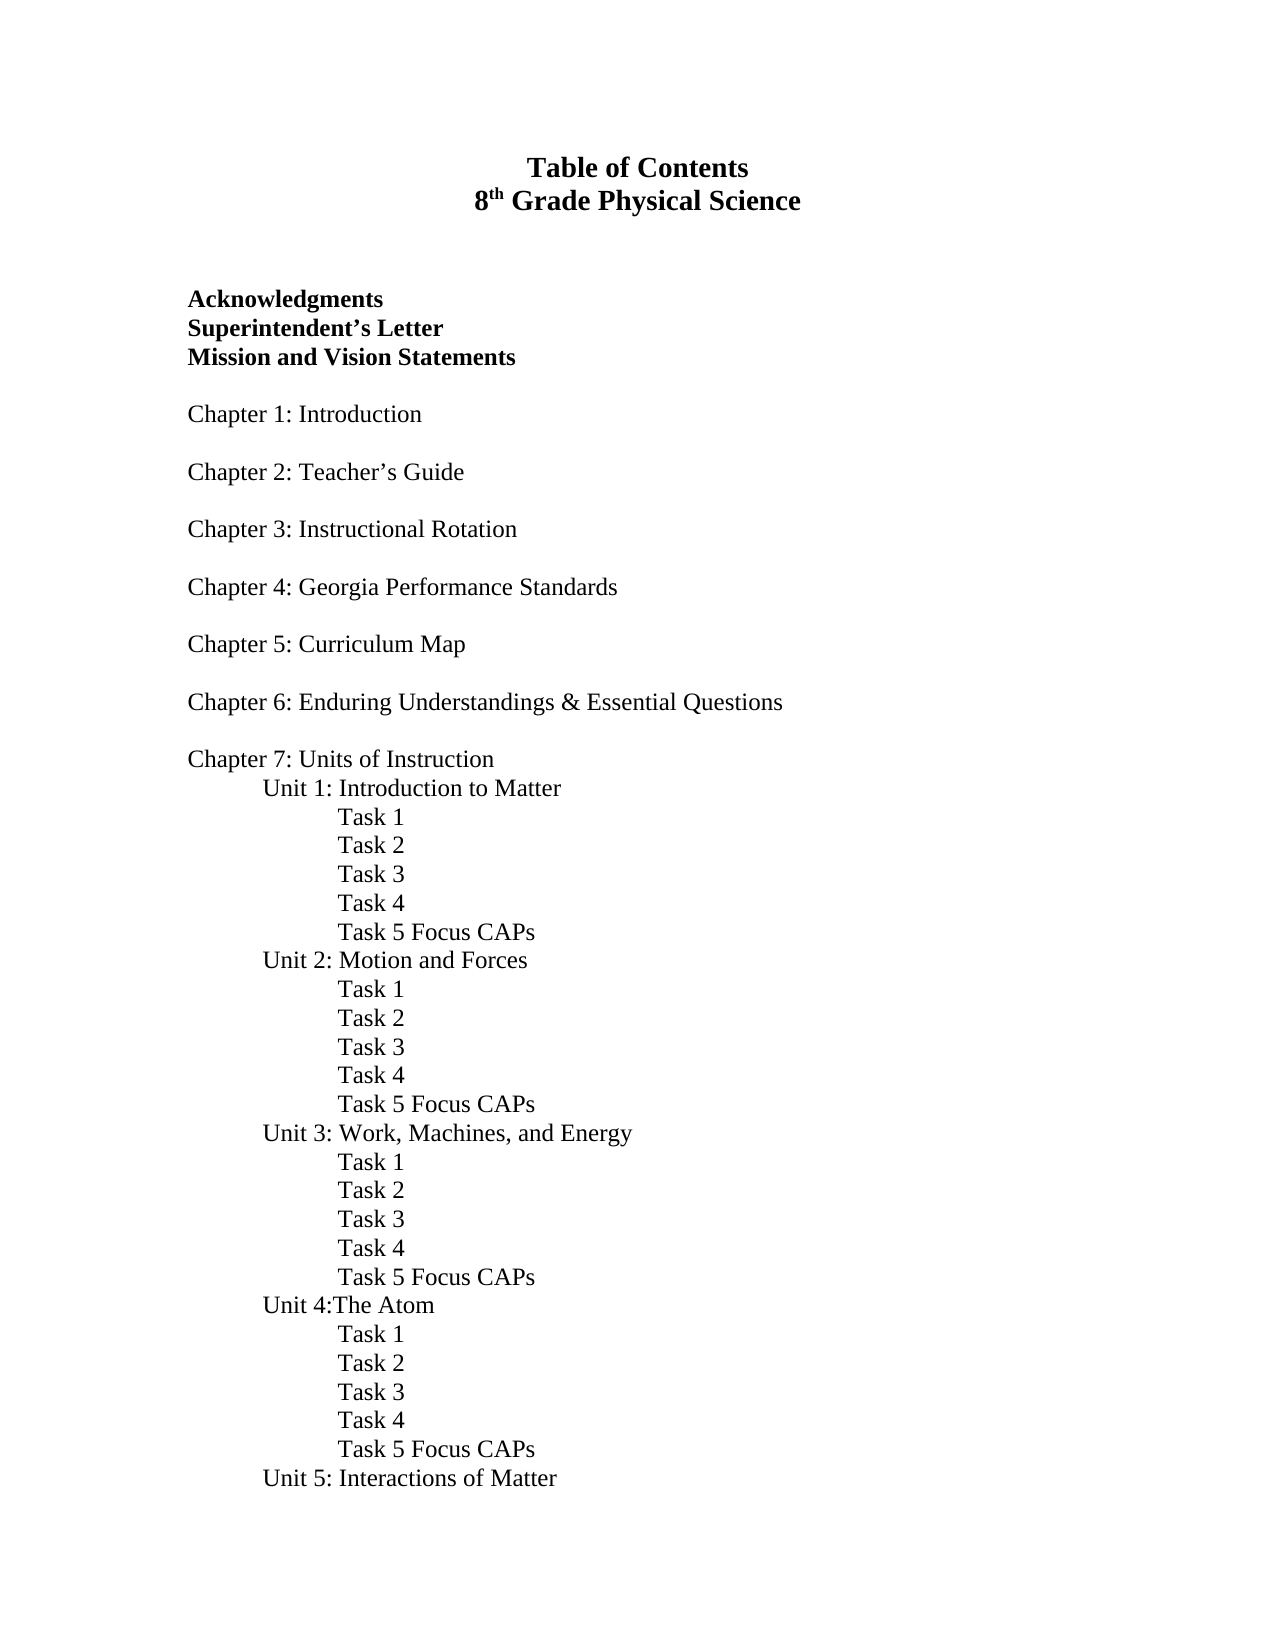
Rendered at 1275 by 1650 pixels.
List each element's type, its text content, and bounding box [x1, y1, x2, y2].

text Unit 3: Work, Machines, and Energy [187, 1118, 1087, 1147]
text Mission and Vision Statements [187, 342, 1087, 370]
text Task 4 [187, 1233, 1087, 1262]
text Unit 2: Motion and Forces [187, 945, 1087, 974]
text Chapter 7: Units of Instruction [187, 744, 1087, 773]
text Task 2 [187, 1175, 1087, 1204]
text Chapter 4: Performance Standards [187, 572, 1087, 600]
text Task 1 [187, 974, 1087, 1003]
text Task 3 [187, 1204, 1087, 1233]
text Task 4 [262, 1060, 1087, 1089]
text Unit 4:The Atom [187, 1290, 1087, 1319]
text Chapter 3: Instructional Rotation [187, 514, 1087, 543]
text 8th Grade Physical Science [187, 183, 1087, 217]
text Task 3 [187, 1377, 1087, 1405]
text Task 4 [187, 888, 1087, 917]
text Task 5 Focus CAPs [187, 917, 1087, 945]
text Task 2 [187, 1003, 1087, 1032]
text Task 1 [187, 1147, 1087, 1175]
text Task 5 Focus CAPs [187, 1262, 1087, 1290]
text Chapter 6: Enduring Understandings & Essential Questions [187, 687, 1087, 715]
text Task 3 [187, 1032, 1087, 1060]
text Task 5 Focus CAPs [187, 1434, 1087, 1463]
text Task 2 [187, 830, 1087, 859]
text Task 2 [187, 1348, 1087, 1377]
text Acknowledgments [187, 284, 1087, 313]
text Task 3 [187, 859, 1087, 888]
text Unit 1: Introduction to Matter [187, 773, 1087, 802]
text Task 4 [187, 1405, 1087, 1434]
text Superintendent’s Letter [187, 313, 1087, 342]
text Chapter 1: Introduction [187, 399, 1087, 428]
text Chapter 5: Curriculum Map [187, 629, 1087, 658]
text Chapter 2: Teacher’s Guide [187, 457, 1087, 485]
text Task 5 Focus CAPs [262, 1089, 1087, 1118]
text Task 1 [187, 802, 1087, 830]
text Table of Contents [187, 150, 1087, 183]
text Task 1 [187, 1319, 1087, 1348]
text Unit 5: Interactions of Matter [187, 1463, 1087, 1492]
